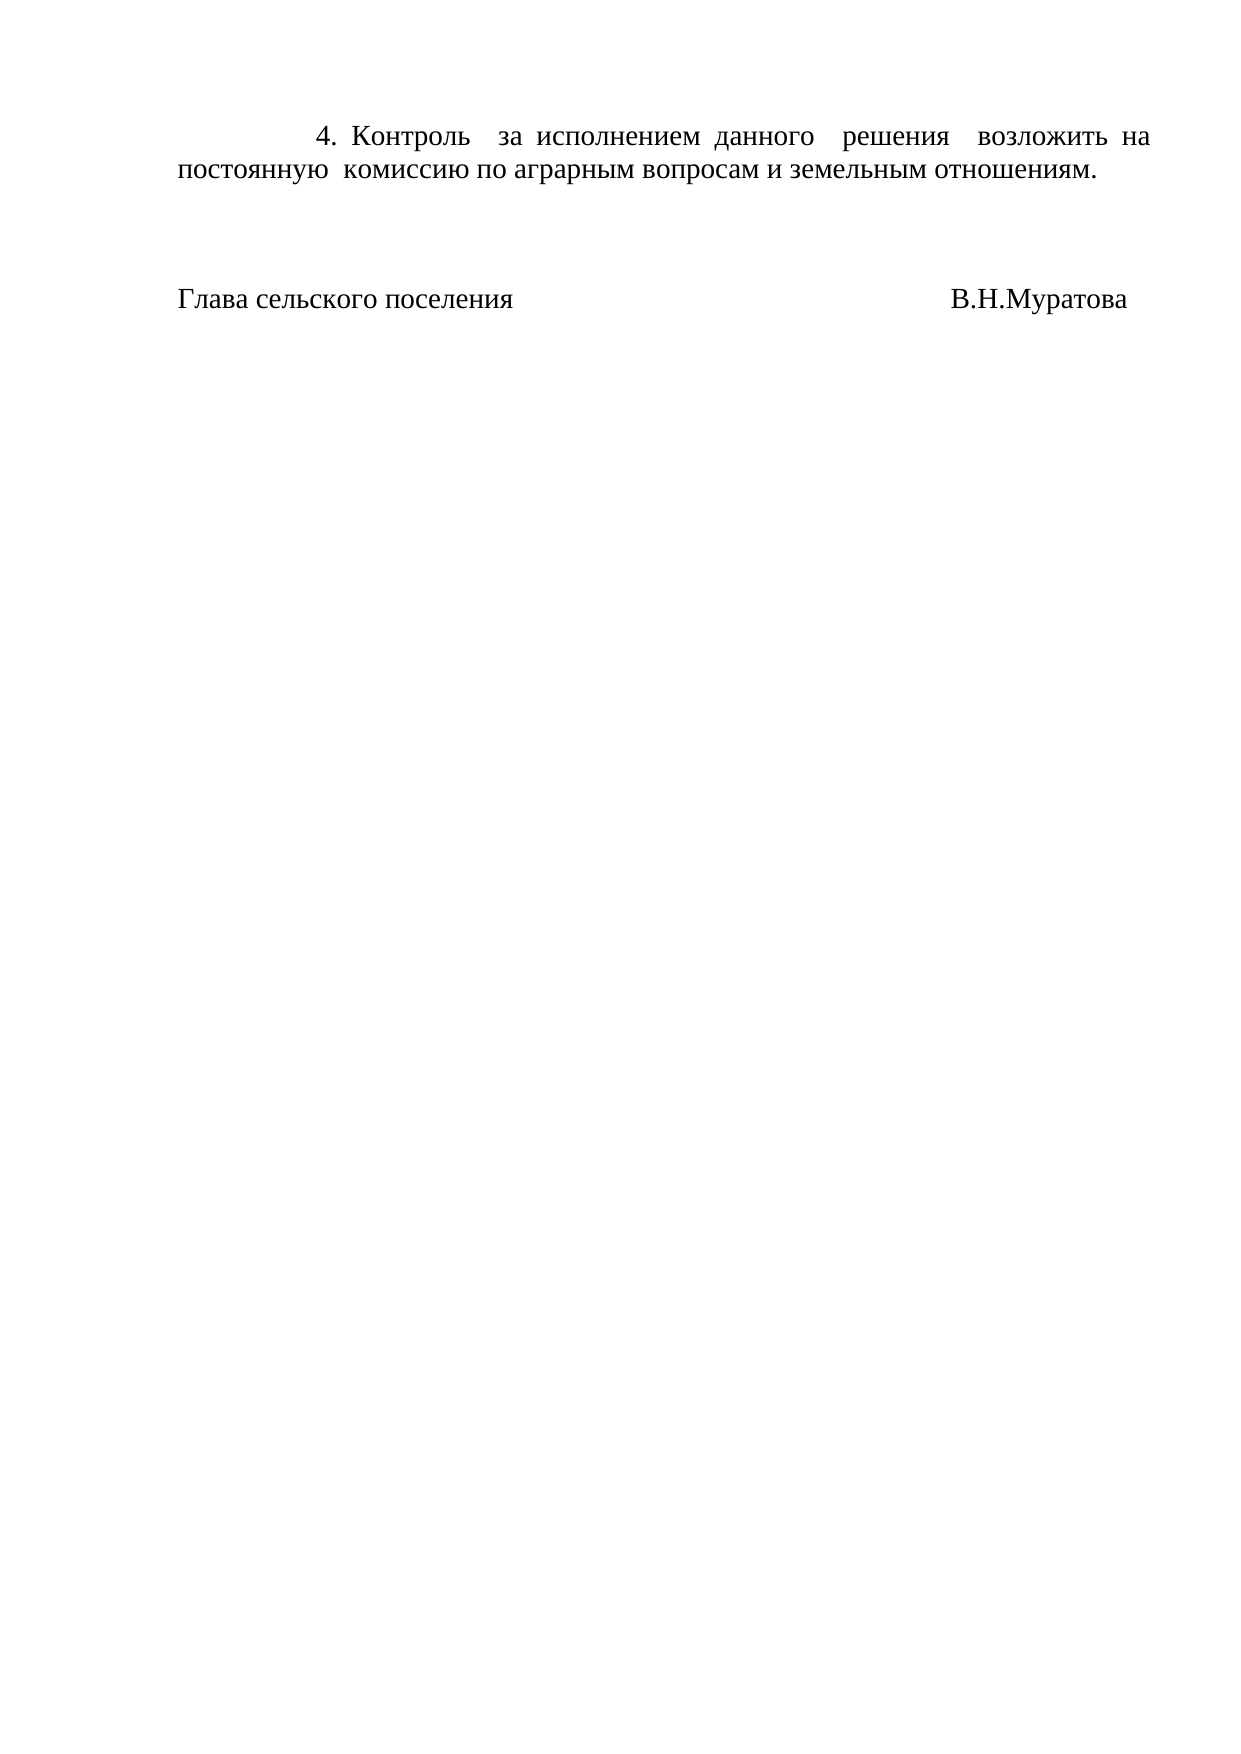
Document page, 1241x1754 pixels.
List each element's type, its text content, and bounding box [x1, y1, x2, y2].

text 4. Контроль за исполнением данного решения возложить на постоянную комиссию по аграрным вопросам и земельным отношениям. [177, 118, 1152, 185]
text Глава сельского поселения В.Н.Муратова [177, 281, 1152, 314]
